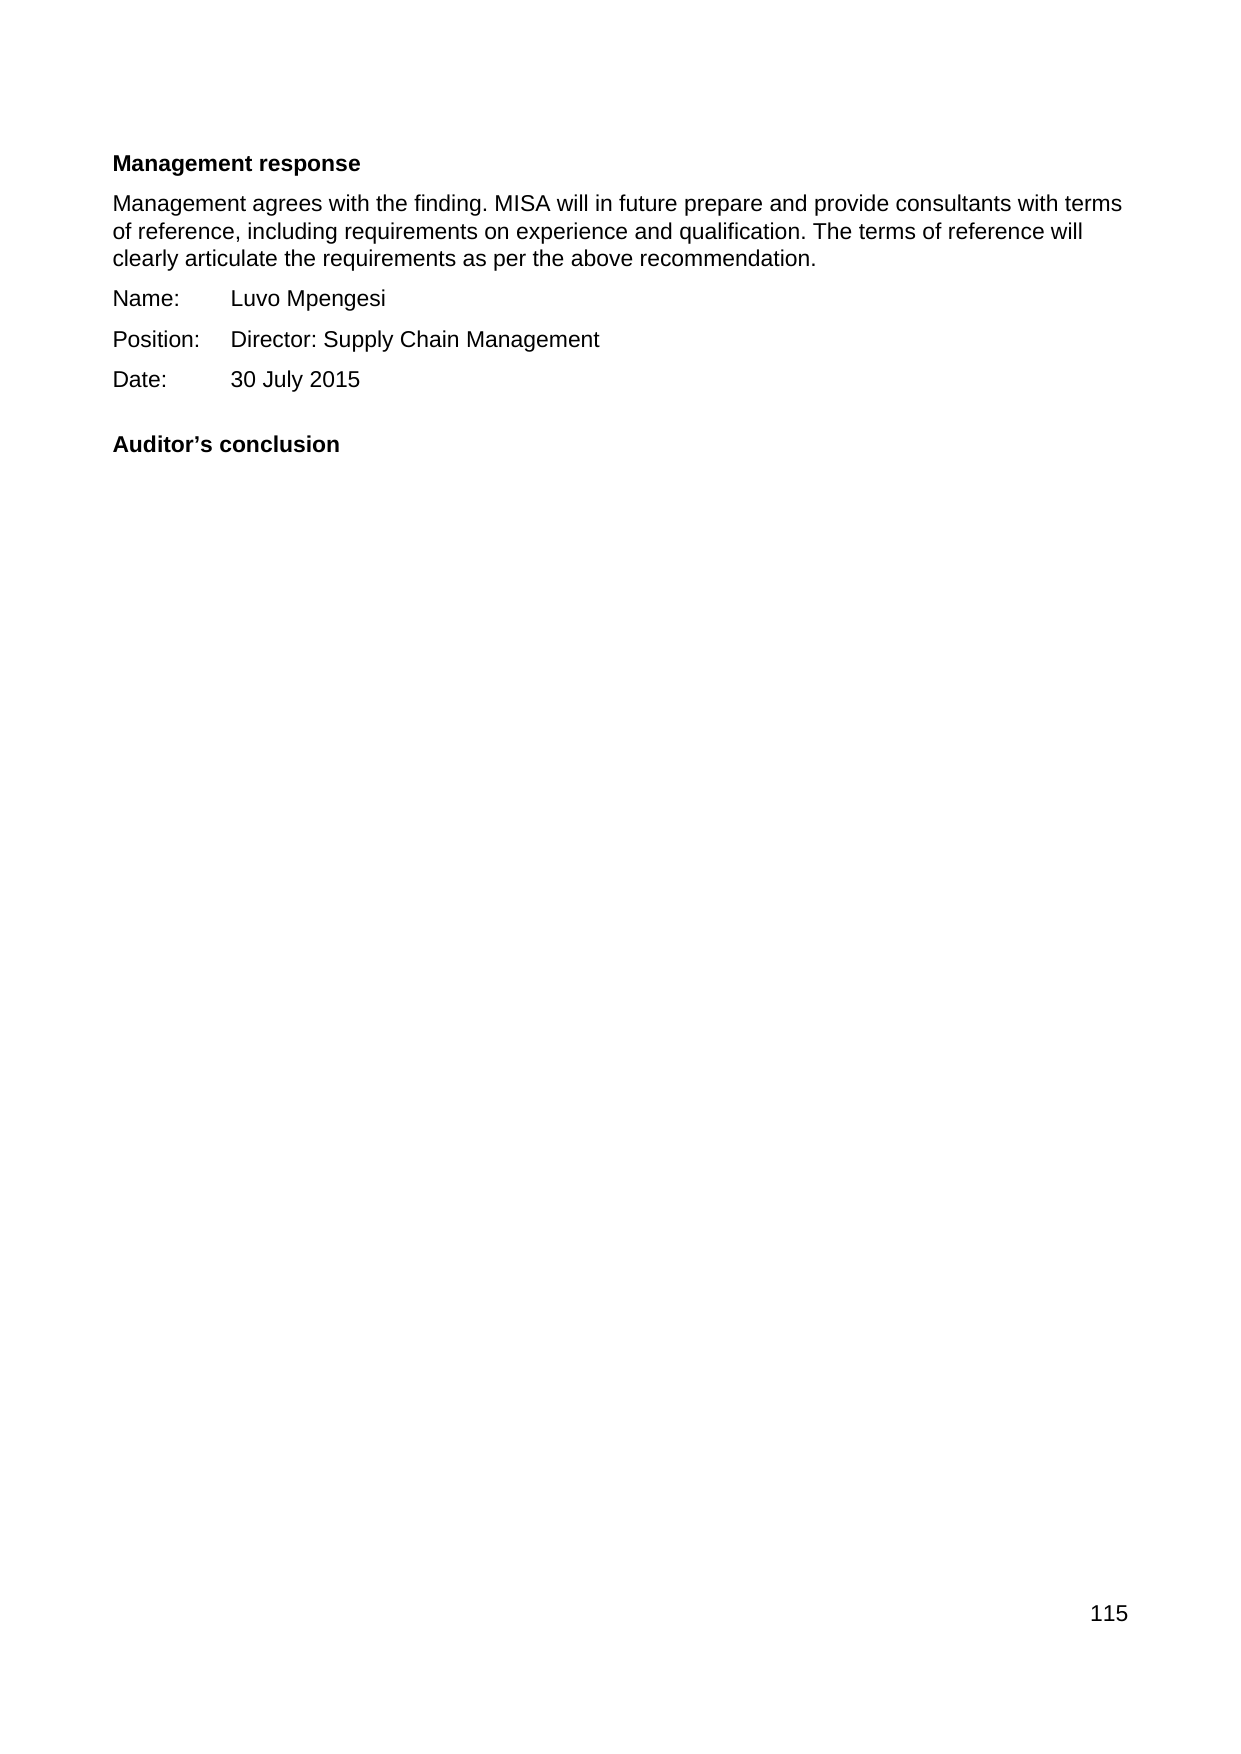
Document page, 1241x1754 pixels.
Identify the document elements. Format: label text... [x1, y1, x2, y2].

text Position: Director: Supply Chain Management [112, 326, 1128, 352]
subtitle Auditor’s conclusion [112, 431, 1128, 457]
text Date: 30 July 2015 [112, 366, 1128, 392]
subtitle Management response [112, 150, 1128, 176]
text Name: Luvo Mpengesi [112, 285, 1128, 312]
text Management agrees with the finding. MISA will in future prepare and provide consultants with terms of reference, including requirements on experience and qualification. The terms of reference will clearly articulate the requirements as per the above recommendation. [112, 190, 1128, 272]
